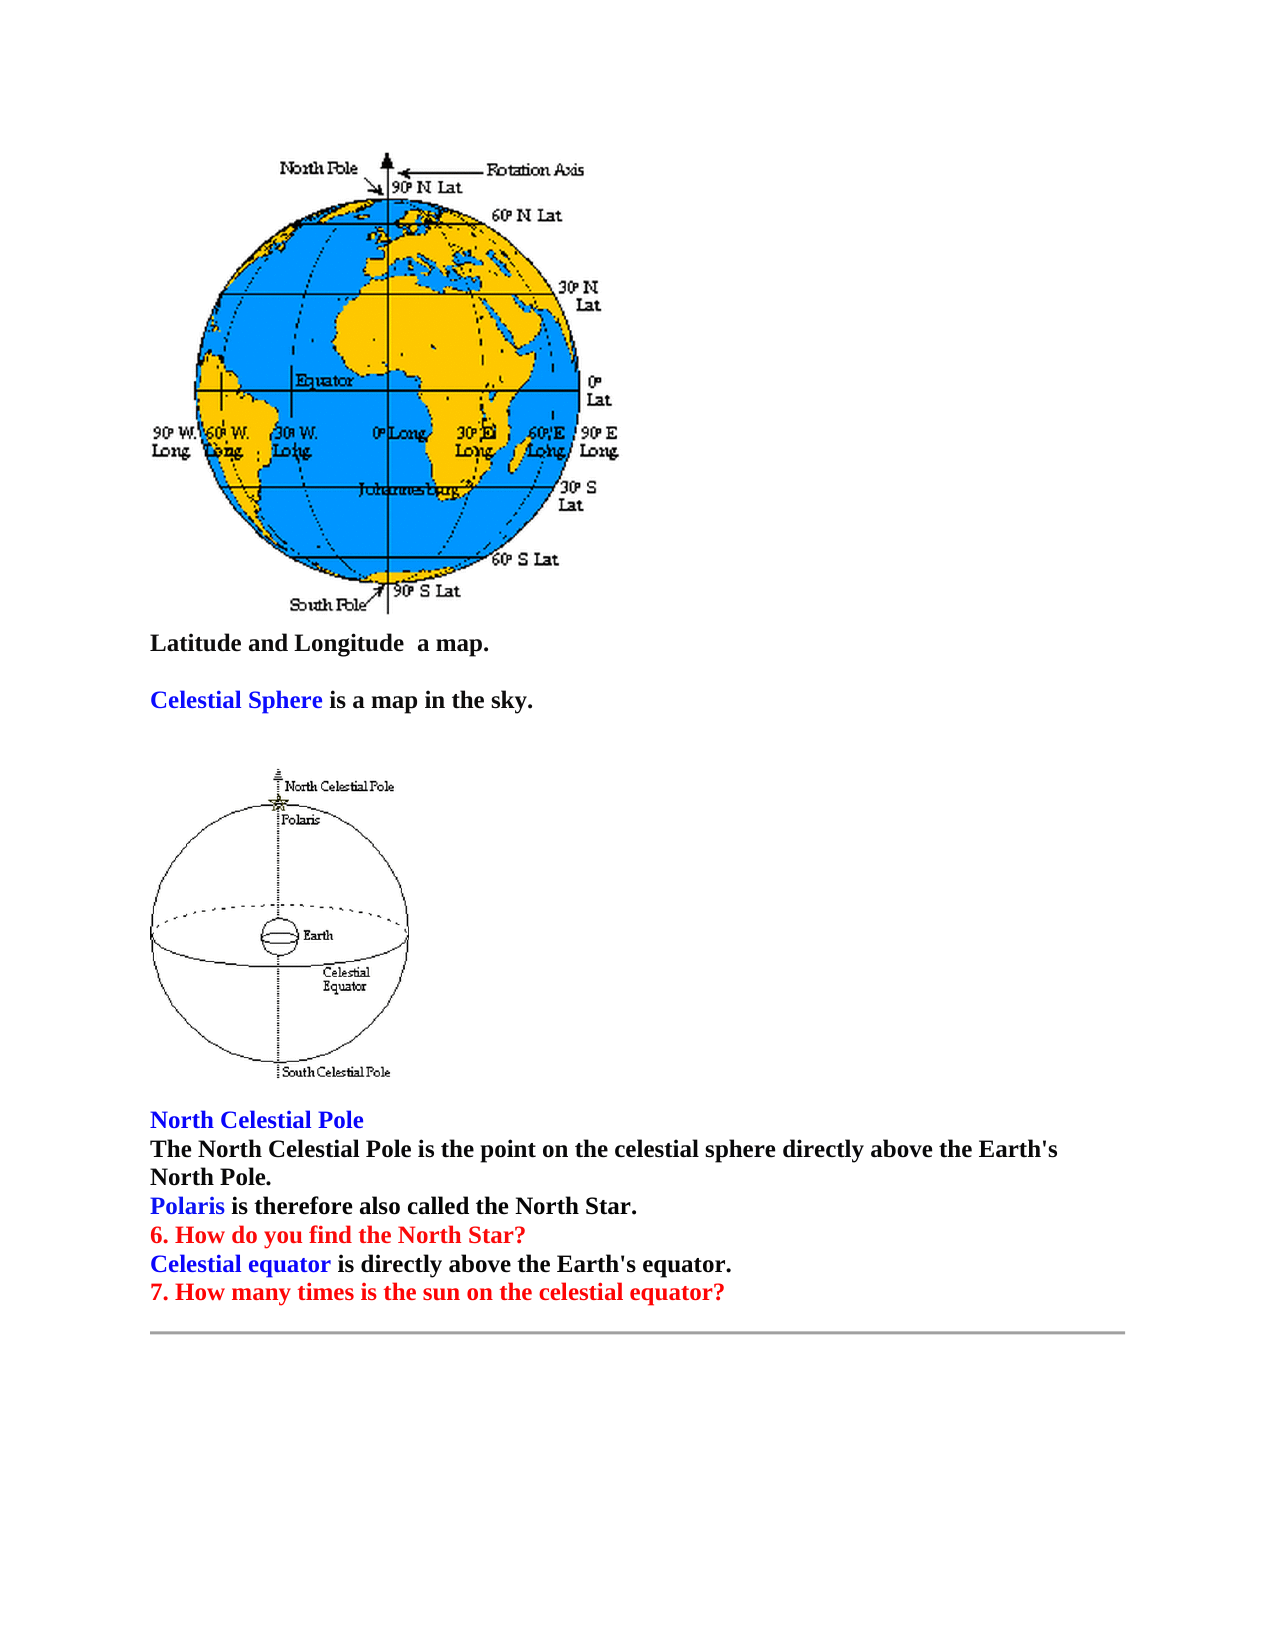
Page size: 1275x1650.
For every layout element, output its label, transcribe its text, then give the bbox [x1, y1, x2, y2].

text Latitude and Longitude a map. Celestial Sphere is a map in the sky. [150, 628, 1125, 742]
picture [150, 150, 627, 628]
text North Celestial Pole The North Celestial Pole is the point on the celestial sphere directly above the Earth's North Pole. Polaris is therefore also called the North Star. 6. How do you find the North Star? Celestial equator is directly above the Earth's equator. 7. How many times is the sun on the celestial equator? [150, 1105, 1125, 1306]
picture [150, 767, 409, 1080]
